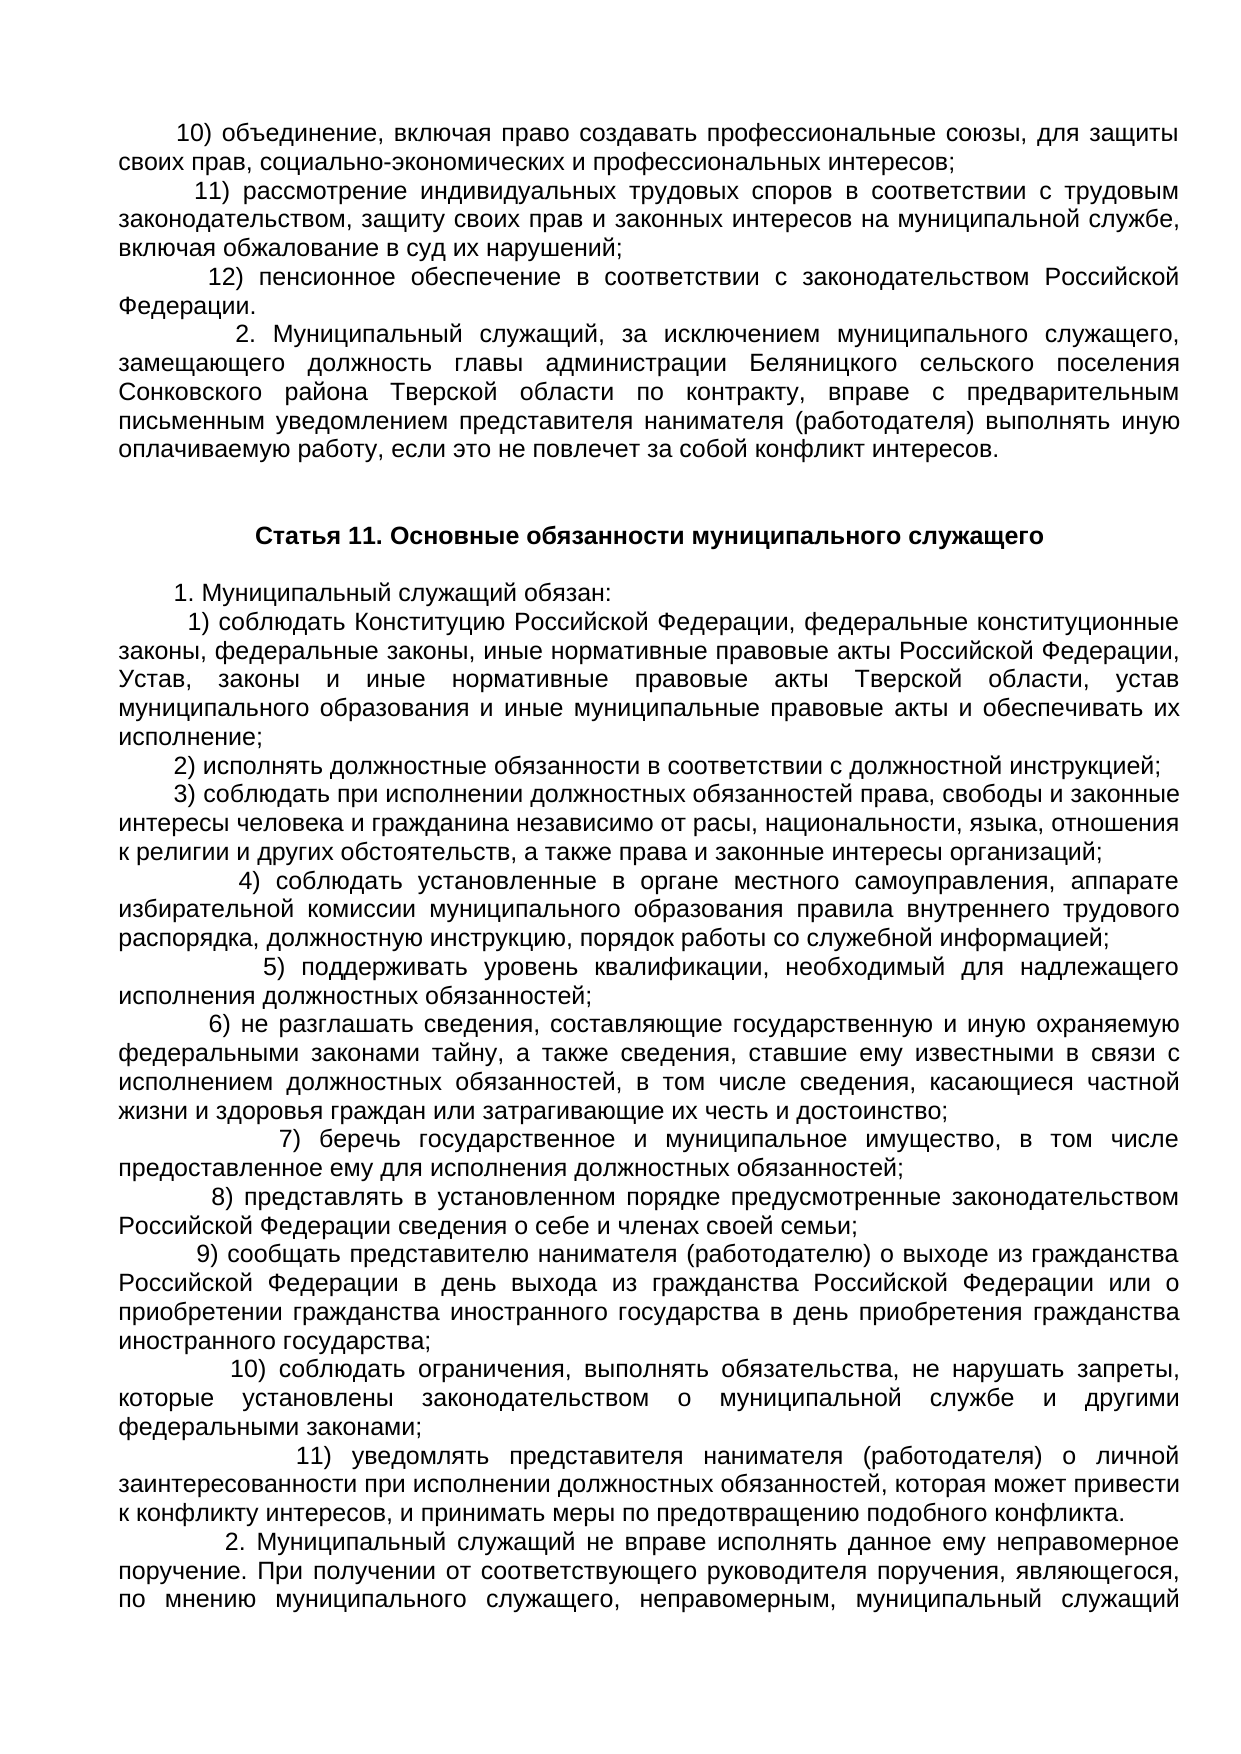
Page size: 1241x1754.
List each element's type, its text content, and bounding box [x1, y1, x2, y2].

text 11) уведомлять представителя нанимателя (работодателя) о личной заинтересованности при исполнении должностных обязанностей, которая может привести к конфликту интересов, и принимать меры по предотвращению подобного конфликта. [118, 1441, 1181, 1527]
text Статья 11. Основные обязанности муниципального служащего [118, 521, 1181, 549]
text 11) рассмотрение индивидуальных трудовых споров в соответствии с трудовым законодательством, защиту своих прав и законных интересов на муниципальной службе, включая обжалование в суд их нарушений; [118, 176, 1181, 262]
text 8) представлять в установленном порядке предусмотренные законодательством Российской Федерации сведения о себе и членах своей семьи; [118, 1182, 1181, 1239]
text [118, 1527, 1181, 1613]
text 1) соблюдать Конституцию Российской Федерации, федеральные конституционные законы, федеральные законы, иные нормативные правовые акты Российской Федерации, Устав, законы и иные нормативные правовые акты Тверской области, устав муниципального образования и иные муниципальные правовые акты и обеспечивать их исполнение; [118, 607, 1181, 751]
text 2. Муниципальный служащий, за исключением муниципального служащего, замещающего должность главы администрации Беляницкого сельского поселения Сонковского района Тверской области по контракту, вправе с предварительным письменным уведомлением представителя нанимателя (работодателя) выполнять иную оплачиваемую работу, если это не повлечет за собой конфликт интересов. [118, 319, 1181, 463]
text 3) соблюдать при исполнении должностных обязанностей права, свободы и законные интересы человека и гражданина независимо от расы, национальности, языка, отношения к религии и других обстоятельств, а также права и законные интересы организаций; [118, 779, 1181, 866]
text 6) не разглашать сведения, составляющие государственную и иную охраняемую федеральными законами тайну, а также сведения, ставшие ему известными в связи с исполнением должностных обязанностей, в том числе сведения, касающиеся частной жизни и здоровья граждан или затрагивающие их честь и достоинство; [118, 1009, 1181, 1124]
text 7) беречь государственное и муниципальное имущество, в том числе предоставленное ему для исполнения должностных обязанностей; [118, 1124, 1181, 1182]
text 1. Муниципальный служащий обязан: [118, 578, 1181, 607]
text 2) исполнять должностные обязанности в соответствии с должностной инструкцией; [118, 751, 1181, 779]
text 9) сообщать представителю нанимателя (работодателю) о выходе из гражданства Российской Федерации в день выхода из гражданства Российской Федерации или о приобретении гражданства иностранного государства в день приобретения гражданства иностранного государства; [118, 1239, 1181, 1354]
text 12) пенсионное обеспечение в соответствии с законодательством Российской Федерации. [118, 262, 1181, 319]
text 4) соблюдать установленные в органе местного самоуправления, аппарате избирательной комиссии муниципального образования правила внутреннего трудового распорядка, должностную инструкцию, порядок работы со служебной информацией; [118, 866, 1181, 952]
text 10) соблюдать ограничения, выполнять обязательства, не нарушать запреты, которые установлены законодательством о муниципальной службе и другими федеральными законами; [118, 1354, 1181, 1441]
text 5) поддерживать уровень квалификации, необходимый для надлежащего исполнения должностных обязанностей; [118, 952, 1181, 1009]
text 10) объединение, включая право создавать профессиональные союзы, для защиты своих прав, социально-экономических и профессиональных интересов; [118, 118, 1181, 176]
